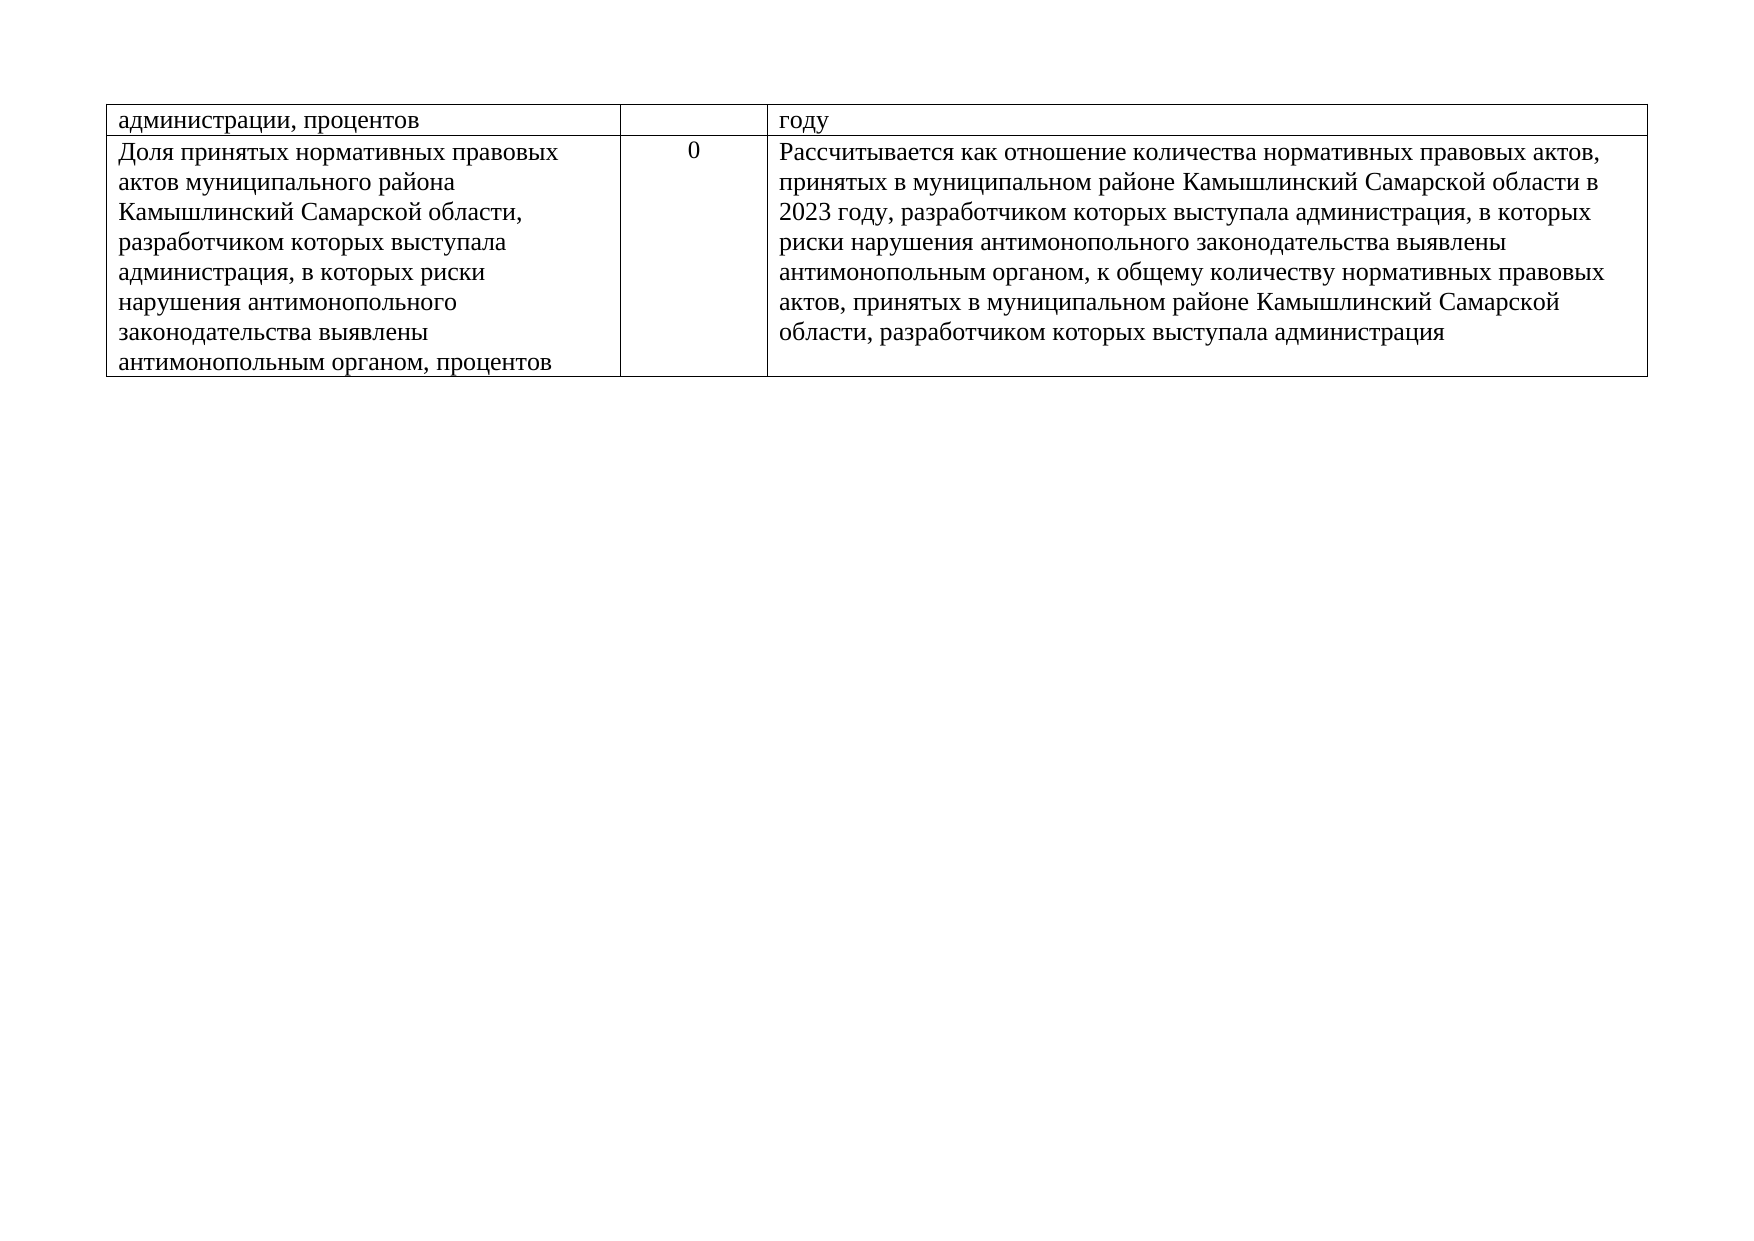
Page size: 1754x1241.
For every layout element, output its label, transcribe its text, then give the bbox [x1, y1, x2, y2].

table_cell Рассчитывается как отношение количества нормативных правовых актов, принятых в муниципальном районе Камышлинский Самарской области в 2023 году, разработчиком которых выступала администрация, в которых риски нарушения антимонопольного законодательства выявлены антимонопольным органом, к общему количеству нормативных правовых актов, принятых в муниципальном районе Камышлинский Самарской области, разработчиком которых выступала администрация [768, 136, 1647, 376]
table_cell 0 [621, 136, 767, 376]
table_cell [107, 105, 620, 134]
table_cell 0 [621, 105, 767, 134]
table_cell Доля принятых нормативных правовых актов муниципального района Камышлинский Самарской области, разработчиком которых выступала администрация, в которых риски нарушения антимонопольного законодательства выявлены антимонопольным органом, процентов [107, 136, 620, 376]
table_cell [768, 105, 1647, 134]
